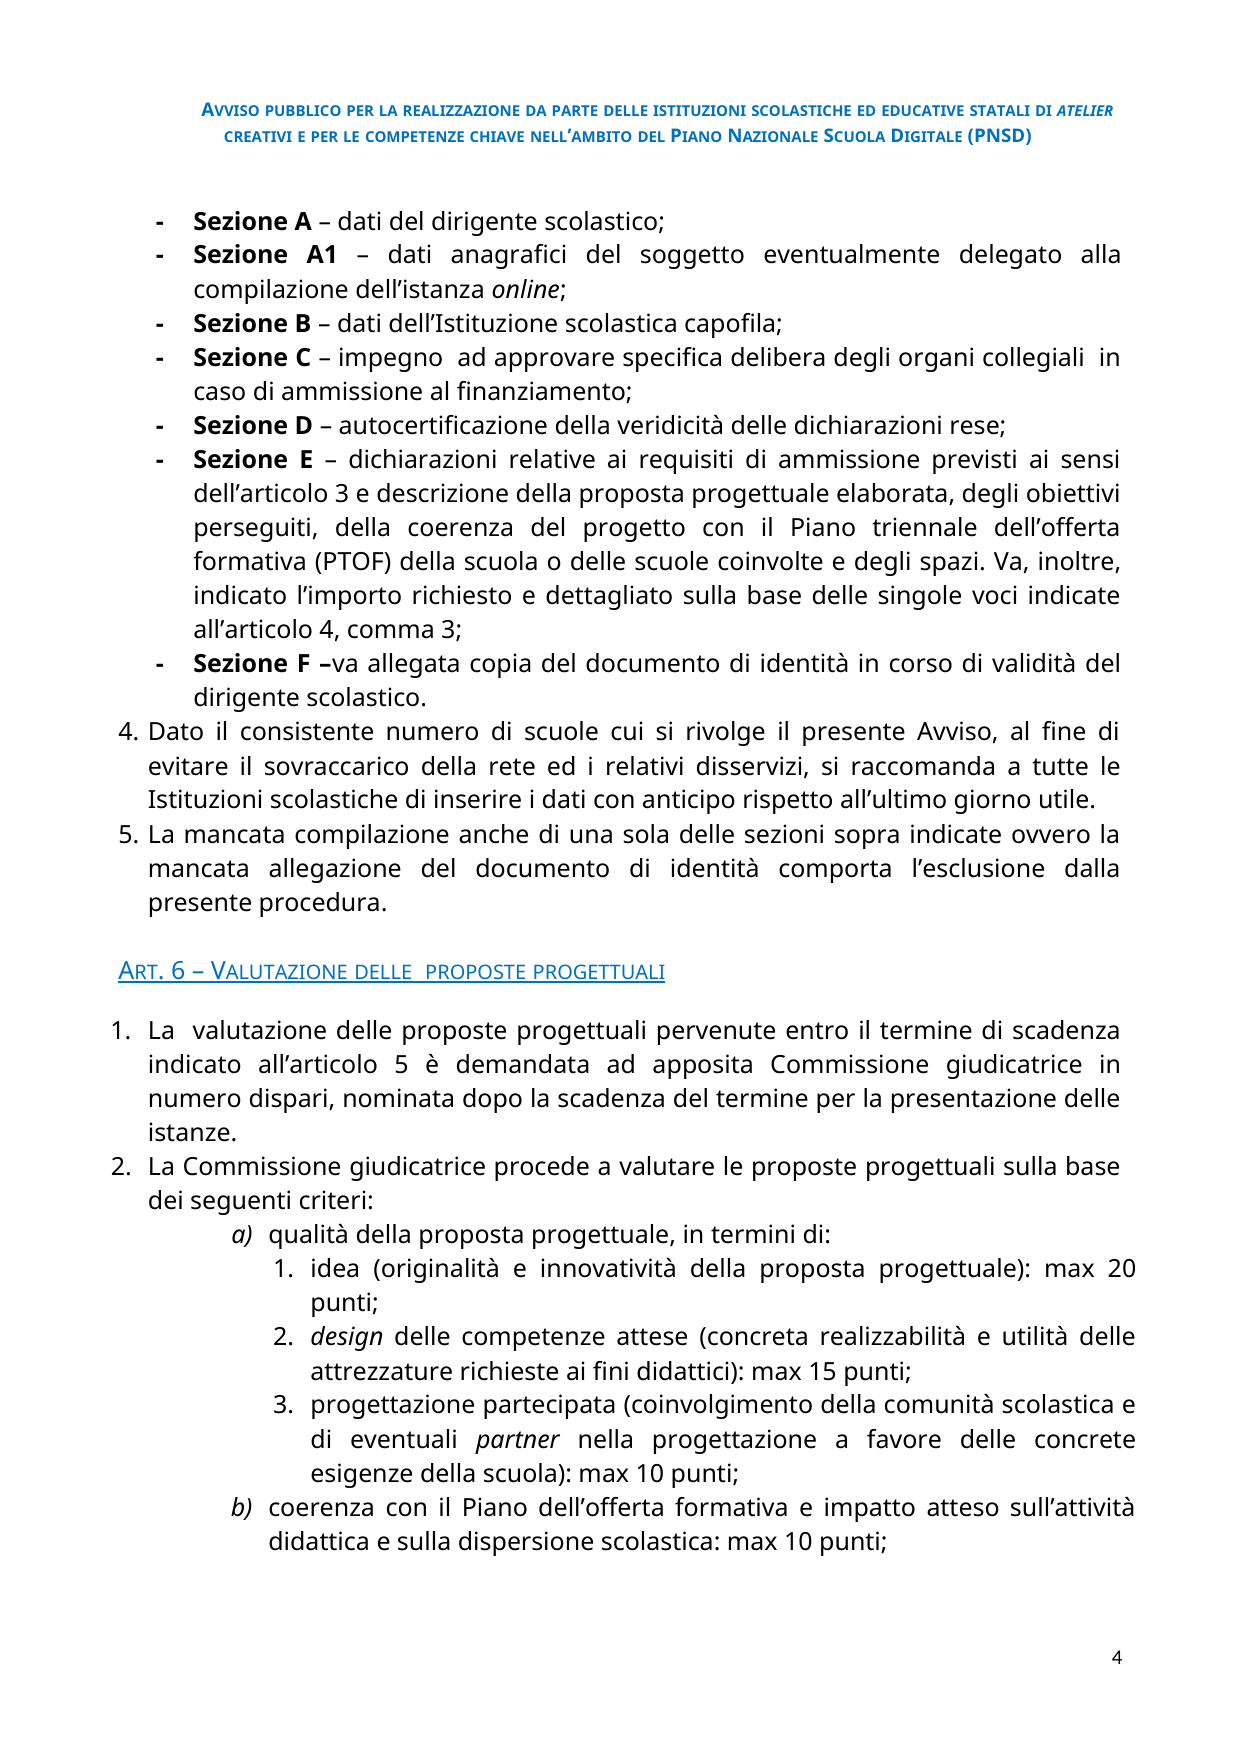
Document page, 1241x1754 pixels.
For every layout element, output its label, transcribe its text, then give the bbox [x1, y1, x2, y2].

list La valutazione delle proposte progettuali pervenute entro il termine di scadenza indicato all’articolo 5 è demandata ad apposita Commissione giudicatrice in numero dispari, nominata dopo la scadenza del termine per la presentazione delle istanze. [110, 1012, 1122, 1149]
list Dato il consistente numero di scuole cui si rivolge il presente Avviso, al fine di evitare il sovraccarico della rete ed i relativi disservizi, si raccomanda a tutte le Istituzioni scolastiche di inserire i dati con anticipo rispetto all’ultimo giorno utile. [118, 714, 1122, 816]
list design delle competenze attese (concreta realizzabilità e utilità delle attrezzature richieste ai fini didattici): max 15 punti; [273, 1319, 1137, 1387]
list Sezione D – autocertificazione della veridicità delle dichiarazioni rese; [156, 407, 1122, 442]
text Art. 6 – Valutazione delle proposte progettuali [118, 952, 1122, 987]
list coerenza con il Piano dell’offerta formativa e impatto atteso sull’attività didattica e sulla dispersione scolastica: max 10 punti; [231, 1489, 1137, 1557]
list Sezione A1 – dati anagrafici del soggetto eventualmente delegato alla compilazione dell’istanza online; [156, 237, 1122, 305]
list Sezione C – impegno ad approvare specifica delibera degli organi collegiali in caso di ammissione al finanziamento; [156, 339, 1122, 407]
list Sezione B – dati dell’Istituzione scolastica capofila; [156, 305, 1122, 339]
list La Commissione giudicatrice procede a valutare le proposte progettuali sulla base dei seguenti criteri: [111, 1149, 1122, 1217]
list progettazione partecipata (coinvolgimento della comunità scolastica e di eventuali partner nella progettazione a favore delle concrete esigenze della scuola): max 10 punti; [273, 1387, 1137, 1489]
list La mancata compilazione anche di una sola delle sezioni sopra indicate ovvero la mancata allegazione del documento di identità comporta l’esclusione dalla presente procedura. [118, 816, 1122, 918]
list Sezione F –va allegata copia del documento di identità in corso di validità del dirigente scolastico. [156, 646, 1122, 714]
list qualità della proposta progettuale, in termini di: [231, 1217, 1137, 1251]
list idea (originalità e innovatività della proposta progettuale): max 20 punti; [273, 1251, 1137, 1319]
list Sezione E – dichiarazioni relative ai requisiti di ammissione previsti ai sensi dell’articolo 3 e descrizione della proposta progettuale elaborata, degli obiettivi perseguiti, della coerenza del progetto con il Piano triennale dell’offerta formativa (PTOF) della scuola o delle scuole coinvolte e degli spazi. Va, inoltre, indicato l’importo richiesto e dettagliato sulla base delle singole voci indicate all’articolo 4, comma 3; [156, 442, 1122, 646]
list Sezione A – dati del dirigente scolastico; [156, 203, 1122, 237]
